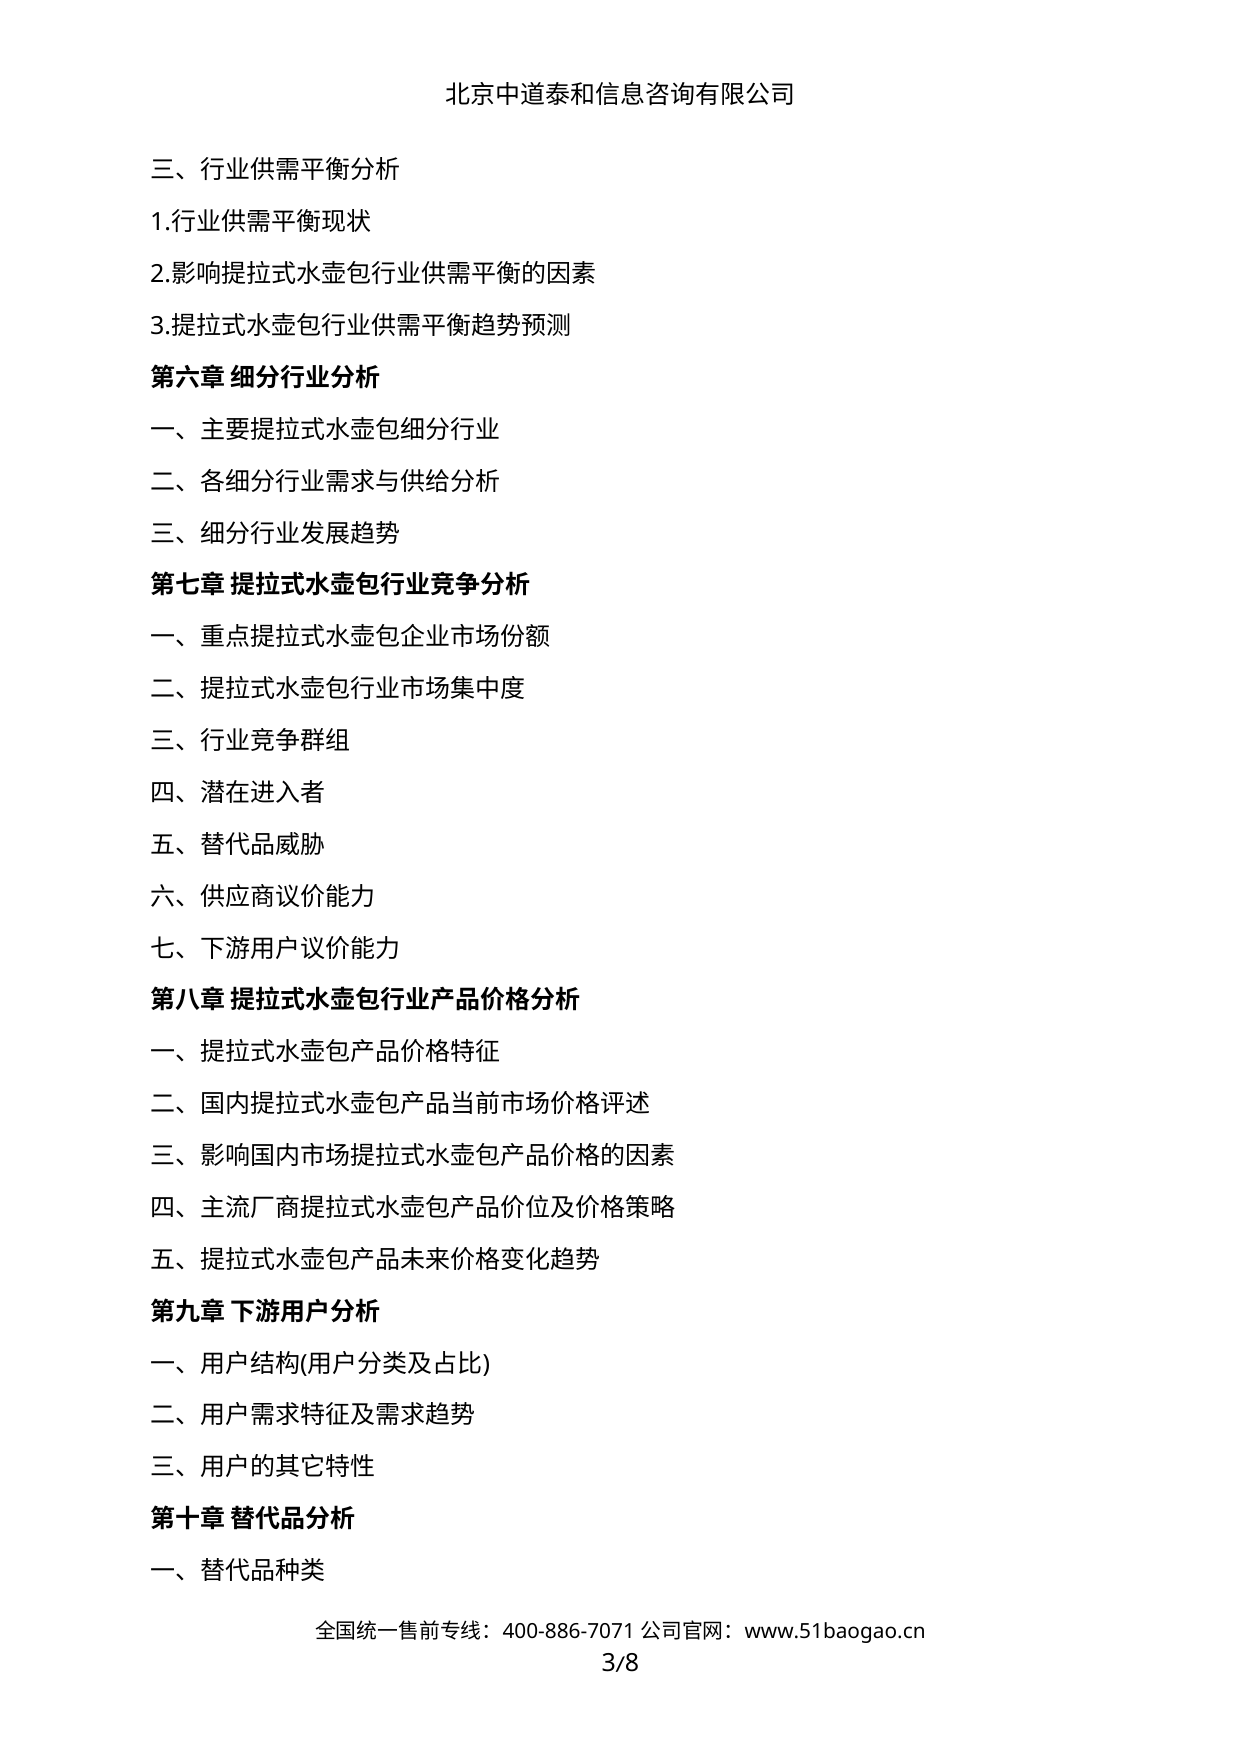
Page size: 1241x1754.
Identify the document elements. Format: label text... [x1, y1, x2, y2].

text 第九章 下游用户分析 [150, 1291, 1090, 1327]
text 三、行业供需平衡分析 [150, 150, 1090, 186]
text 三、行业竞争群组 [150, 721, 1090, 757]
text 六、供应商议价能力 [150, 876, 1090, 912]
text 二、国内提拉式水壶包产品当前市场价格评述 [150, 1084, 1090, 1120]
text 五、替代品威胁 [150, 824, 1090, 861]
text 一、重点提拉式水壶包企业市场份额 [150, 617, 1090, 653]
text 第七章 提拉式水壶包行业竞争分析 [150, 565, 1090, 601]
text 2.影响提拉式水壶包行业供需平衡的因素 [150, 254, 1090, 290]
text 三、细分行业发展趋势 [150, 513, 1090, 549]
text 二、用户需求特征及需求趋势 [150, 1395, 1090, 1431]
text 七、下游用户议价能力 [150, 928, 1090, 964]
text 第六章 细分行业分析 [150, 357, 1090, 394]
text 一、主要提拉式水壶包细分行业 [150, 409, 1090, 446]
text 第十章 替代品分析 [150, 1499, 1090, 1535]
text 一、用户结构(用户分类及占比) [150, 1343, 1090, 1379]
text 四、潜在进入者 [150, 772, 1090, 809]
text 五、提拉式水壶包产品未来价格变化趋势 [150, 1239, 1090, 1276]
text 二、提拉式水壶包行业市场集中度 [150, 669, 1090, 705]
text 三、用户的其它特性 [150, 1447, 1090, 1483]
text 1.行业供需平衡现状 [150, 202, 1090, 238]
text 四、主流厂商提拉式水壶包产品价位及价格策略 [150, 1187, 1090, 1224]
text 一、替代品种类 [150, 1551, 1090, 1587]
text 3.提拉式水壶包行业供需平衡趋势预测 [150, 306, 1090, 342]
text 一、提拉式水壶包产品价格特征 [150, 1032, 1090, 1068]
text 三、影响国内市场提拉式水壶包产品价格的因素 [150, 1136, 1090, 1172]
text 二、各细分行业需求与供给分析 [150, 461, 1090, 497]
text 第八章 提拉式水壶包行业产品价格分析 [150, 980, 1090, 1016]
